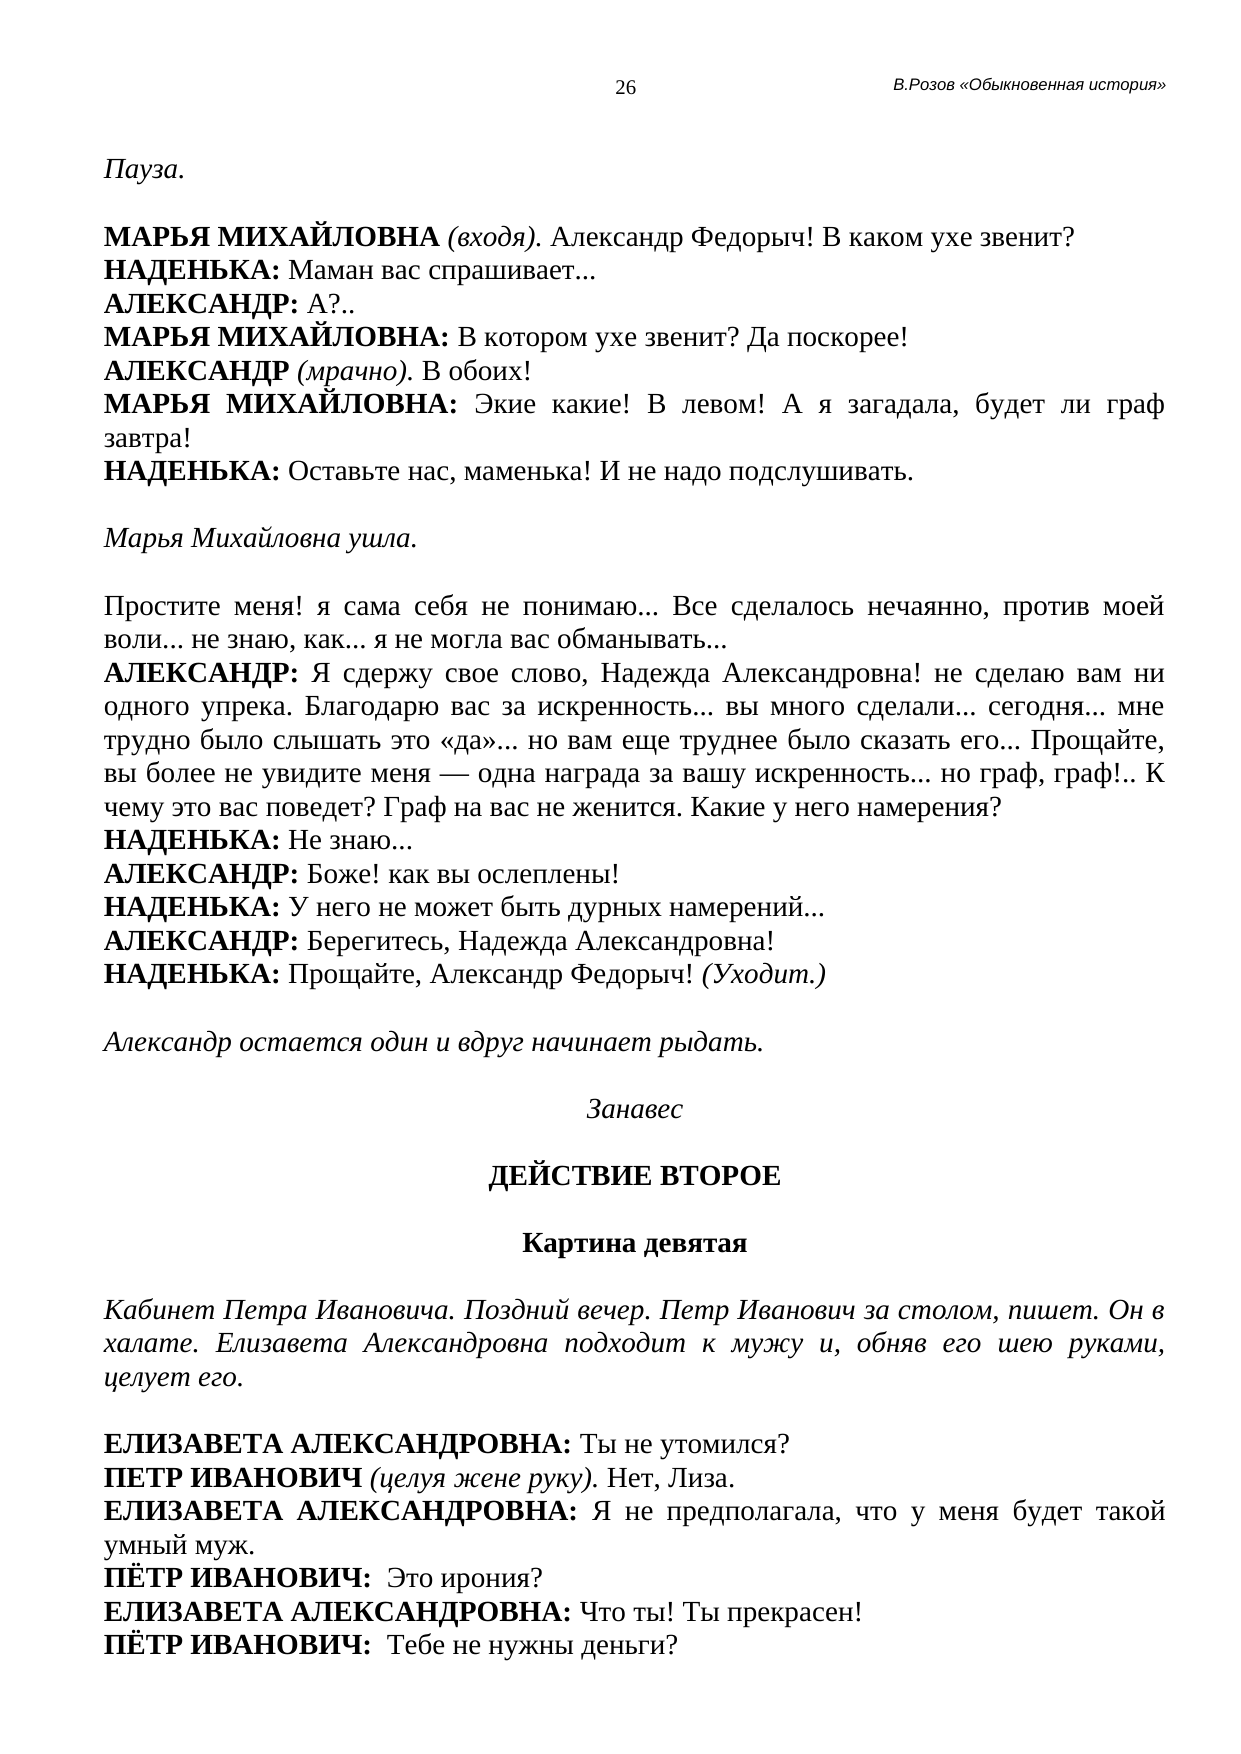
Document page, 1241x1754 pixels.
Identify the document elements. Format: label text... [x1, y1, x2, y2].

text НАДЕНЬКА: Оставьте нас, маменька! И не надо подслушивать. [103, 453, 1166, 487]
text АЛЕКСАНДР (мрачно). В обоих! [103, 353, 1166, 386]
text ЕЛИЗАВЕТА АЛЕКСАНДРОВНА: Я не предполагала, что у меня будет такой умный муж. [103, 1493, 1166, 1560]
text ПЁТР ИВАНОВИЧ: Тебе не нужны деньги? [103, 1627, 1166, 1661]
text АЛЕКСАНДР: Берегитесь, Надежда Александровна! [103, 923, 1166, 957]
text ДЕЙСТВИЕ ВТОРОЕ [103, 1158, 1166, 1191]
text Пауза. [103, 152, 1166, 185]
text МАРЬЯ МИХАЙЛОВНА: Экие какие! В левом! А я загадала, будет ли граф завтра! [103, 386, 1166, 453]
text Картина девятая [103, 1225, 1166, 1258]
text Простите меня! я сама себя не понимаю... Все сделалось нечаянно, против моей воли... не знаю, как... я не могла вас обманывать... [103, 588, 1166, 655]
text ЕЛИЗАВЕТА АЛЕКСАНДРОВНА: Ты не утомился? [103, 1426, 1166, 1460]
text Занавес [103, 1091, 1166, 1124]
text ПЕТР ИВАНОВИЧ (целуя жене руку). Нет, Лиза. [103, 1460, 1166, 1493]
text Кабинет Петра Ивановича. Поздний вечер. Петр Иванович за столом, пишет. Он в халате. Елизавета Александровна подходит к мужу и, обняв его шею руками, целует его. [103, 1292, 1166, 1393]
text Александр остается один и вдруг начинает рыдать. [103, 1024, 1166, 1057]
text АЛЕКСАНДР: А?.. [103, 286, 1166, 319]
text Марья Михайловна ушла. [103, 521, 1166, 554]
text МАРЬЯ МИХАЙЛОВНА: В котором ухе звенит? Да поскорее! [103, 319, 1166, 353]
text НАДЕНЬКА: У него не может быть дурных намерений... [103, 889, 1166, 923]
text НАДЕНЬКА: Прощайте, Александр Федорыч! (Уходит.) [103, 957, 1166, 990]
text НАДЕНЬКА: Не знаю... [103, 822, 1166, 856]
text НАДЕНЬКА: Маман вас спрашивает... [103, 252, 1166, 286]
text АЛЕКСАНДР: Боже! как вы ослеплены! [103, 856, 1166, 889]
text ЕЛИЗАВЕТА АЛЕКСАНДРОВНА: Что ты! Ты прекрасен! [103, 1594, 1166, 1627]
text МАРЬЯ МИХАЙЛОВНА (входя). Александр Федорыч! В каком ухе звенит? [103, 219, 1166, 252]
text ПЁТР ИВАНОВИЧ: Это ирония? [103, 1560, 1166, 1594]
text АЛЕКСАНДР: Я сдержу свое слово, Надежда Александровна! не сделаю вам ни одного упрека. Благодарю вас за искренность... вы много сделали... сегодня... мне трудно было слышать это «да»... но вам еще труднее было сказать его... Прощайте, вы более не увидите меня — одна награда за вашу искренность... но граф, граф!.. К чему это вас поведет? Граф на вас не женится. Какие у него намерения? [103, 655, 1166, 822]
